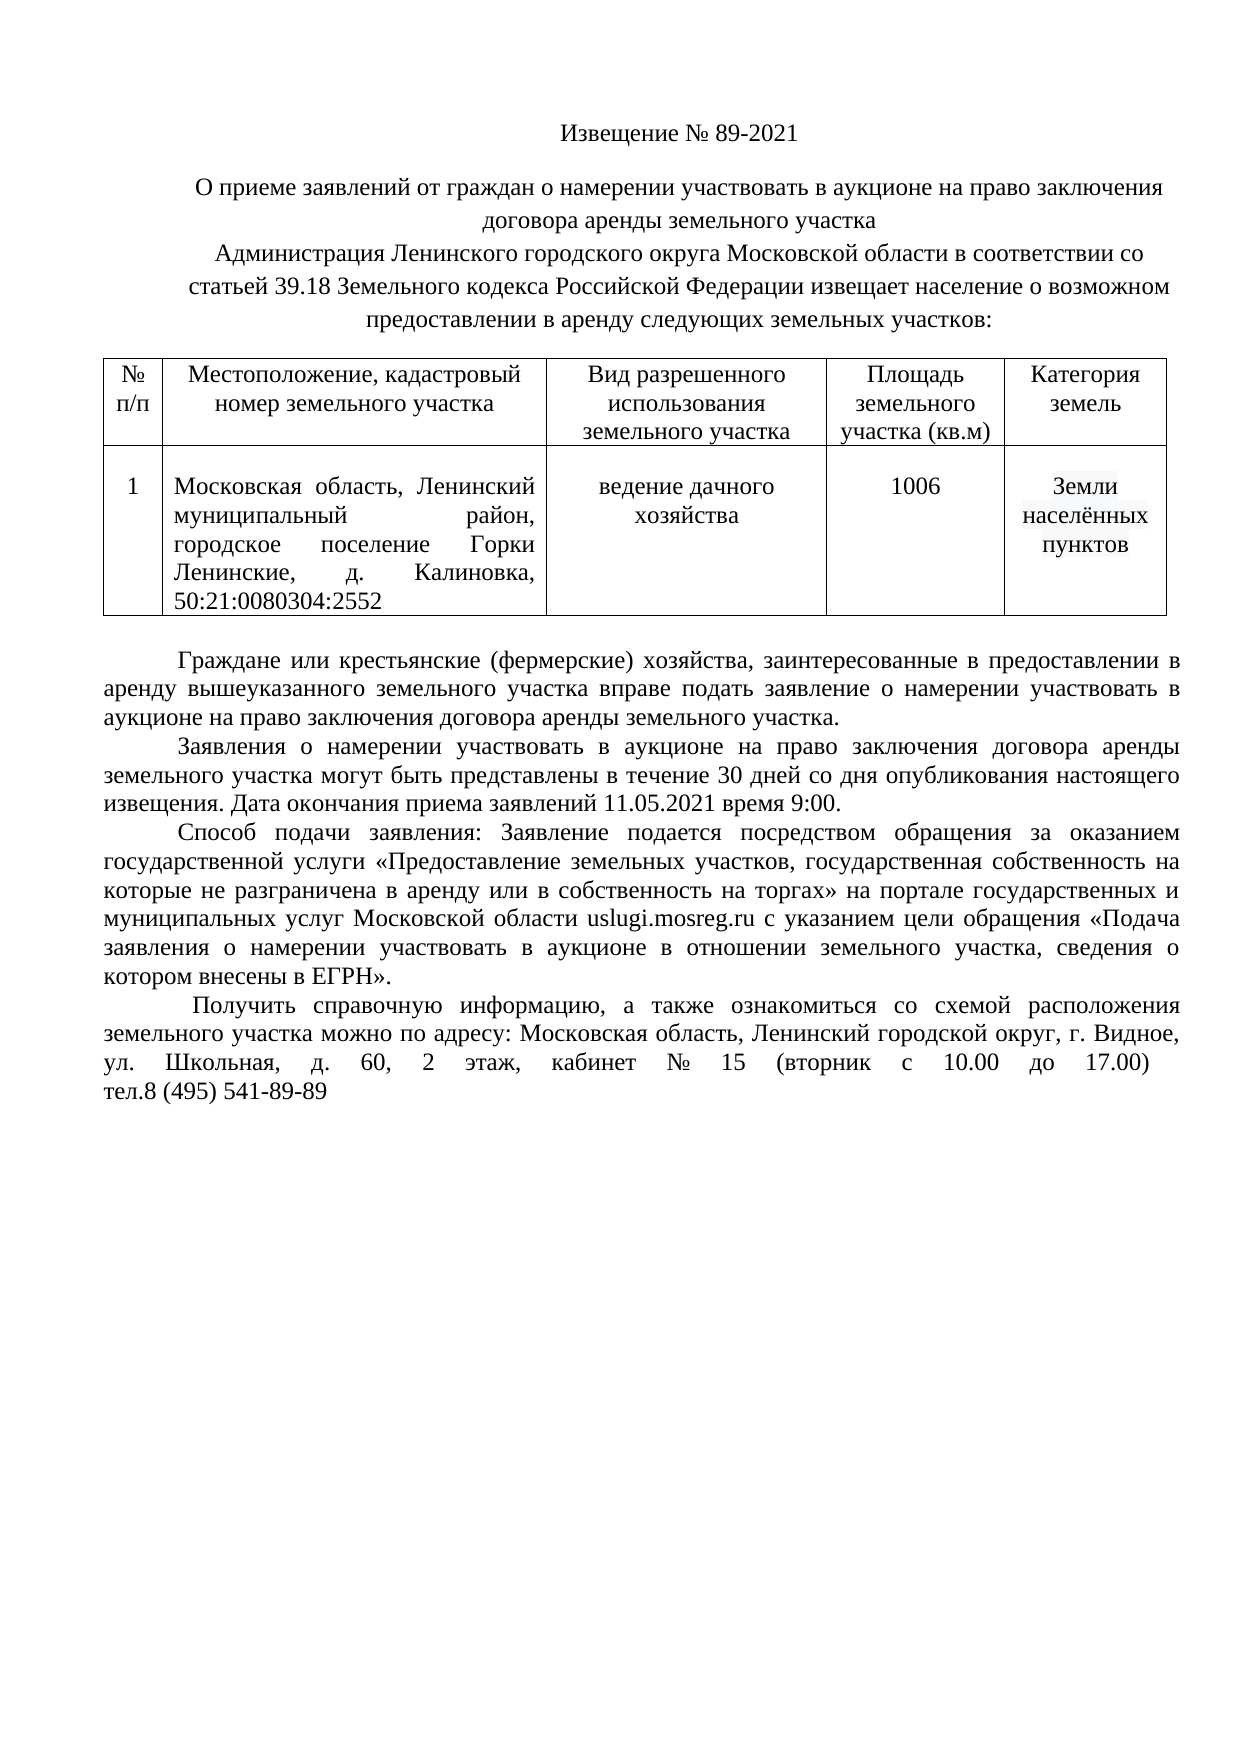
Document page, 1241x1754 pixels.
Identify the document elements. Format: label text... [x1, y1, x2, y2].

text Граждане или крестьянские (фермерские) хозяйства, заинтересованные в предоставлении в аренду вышеуказанного земельного участка вправе подать заявление о намерении участвовать в аукционе на право заключения договора аренды земельного участка. [103, 645, 1181, 731]
text Извещение № 89-2021 [177, 118, 1181, 147]
table_cell Земли населённых пунктов [1005, 446, 1166, 615]
table_cell 1006 [827, 446, 1004, 615]
table_cell 1 [104, 446, 162, 615]
table_header Площадь земельного участка (кв.м) [827, 359, 1004, 445]
table_header Категория земель [1005, 359, 1166, 445]
table_header Местоположение, кадастровый номер земельного участка [163, 359, 546, 445]
table_header № п/п [104, 359, 162, 445]
text Заявления о намерении участвовать в аукционе на право заключения договора аренды земельного участка могут быть представлены в течение 30 дней со дня опубликования настоящего извещения. Дата окончания приема заявлений 11.05.2021 время 9:00. [103, 731, 1181, 817]
table_cell ведение дачного хозяйства [547, 446, 826, 615]
text О приеме заявлений от граждан о намерении участвовать в аукционе на право заключения договора аренды земельного участка [177, 172, 1181, 234]
text Администрация Ленинского городского округа Московской области в соответствии со статьей 39.18 Земельного кодекса Российской Федерации извещает население о возможном предоставлении в аренду следующих земельных участков: [177, 238, 1181, 333]
table_header Вид разрешенного использования земельного участка [547, 359, 826, 445]
text Способ подачи заявления: Заявление подается посредством обращения за оказанием государственной услуги «Предоставление земельных участков, государственная собственность на которые не разграничена в аренду или в собственность на торгах» на портале государственных и муниципальных услуг Московской области uslugi.mosreg.ru с указанием цели обращения «Подача заявления о намерении участвовать в аукционе в отношении земельного участка, сведения о котором внесены в ЕГРН». [103, 817, 1181, 990]
text Получить справочную информацию, а также ознакомиться со схемой расположения земельного участка можно по адресу: Московская область, Ленинский городской округ, г. Видное, ул. Школьная, д. 60, 2 этаж, кабинет № 15 (вторник с 10.00 до 17.00) тел.8 (495) 541-89-89 [103, 990, 1181, 1105]
table_cell Московская область, Ленинский муниципальный район, городское поселение Горки Ленинские, д. Калиновка, 50:21:0080304:2552 [163, 446, 546, 615]
